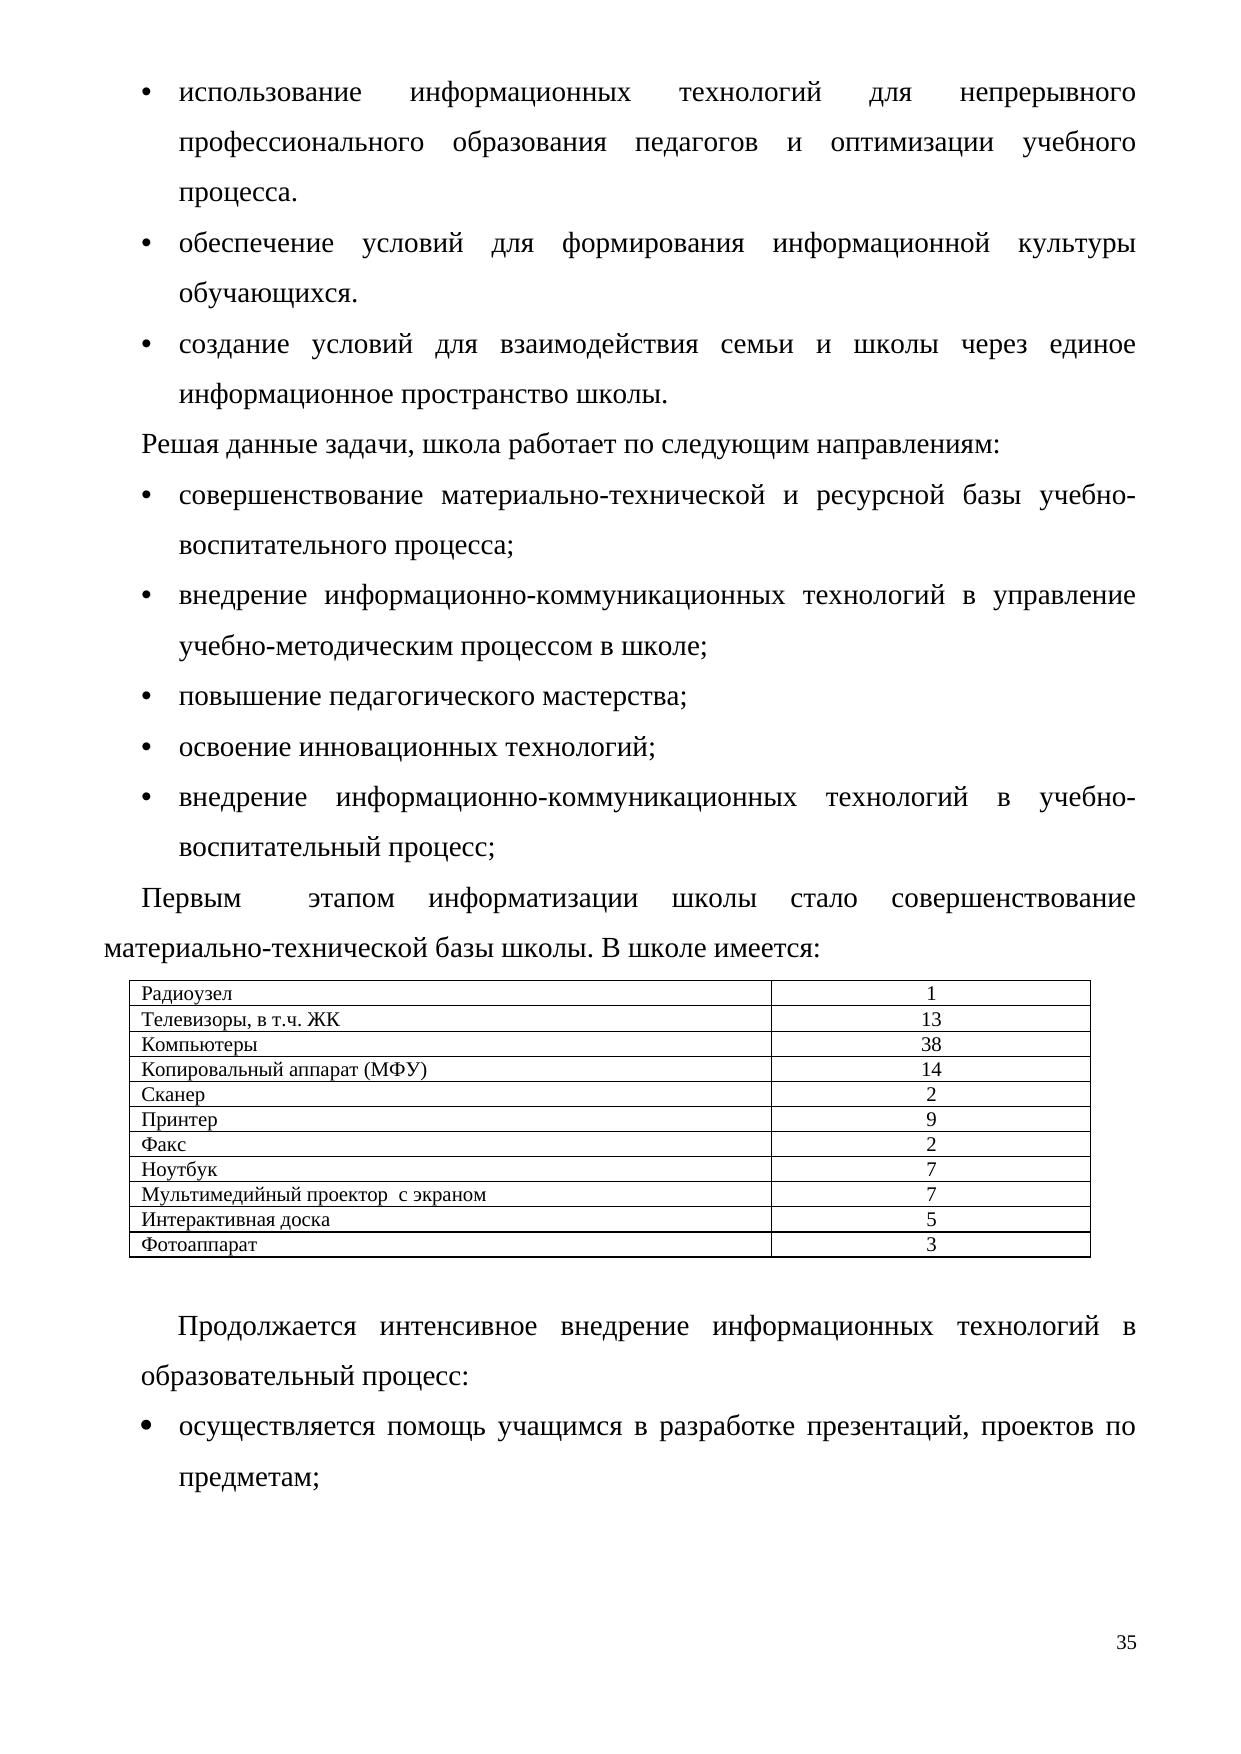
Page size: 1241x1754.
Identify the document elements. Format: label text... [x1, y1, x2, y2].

table_cell 5 [772, 1207, 1090, 1231]
table_cell Принтер [130, 1107, 771, 1131]
table_cell Телевизоры, в т.ч. ЖК [130, 1006, 771, 1031]
list обеспечение условий для формирования информационной культуры обучающихся. [141, 225, 1137, 309]
list внедрение информационно-коммуникационных технологий в управление учебно-методическим процессом в школе; [141, 577, 1137, 661]
table_cell Компьютеры [130, 1032, 771, 1056]
table_cell 7 [772, 1182, 1090, 1206]
table_header Радиоузел [130, 981, 771, 1005]
list внедрение информационно-коммуникационных технологий в учебно-воспитательный процесс; [141, 779, 1137, 863]
list освоение инновационных технологий; [141, 728, 1137, 762]
list совершенствование материально-технической и ресурсной базы учебно-воспитательного процесса; [141, 477, 1137, 561]
text Решая данные задачи, школа работает по следующим направлениям: [103, 426, 1137, 460]
table_cell Ноутбук [130, 1157, 771, 1181]
table_cell Копировальный аппарат (МФУ) [130, 1057, 771, 1081]
table_cell 9 [772, 1107, 1090, 1131]
table_cell Факс [130, 1132, 771, 1156]
text Первым этапом информатизации школы стало совершенствование материально-технической базы школы. В школе имеется: [103, 880, 1137, 963]
table_cell Сканер [130, 1082, 771, 1106]
list осуществляется помощь учащимся в разработке презентаций, проектов по предметам; [141, 1408, 1137, 1492]
table_cell 2 [772, 1132, 1090, 1156]
table_cell Фотоаппарат [130, 1233, 771, 1256]
list создание условий для взаимодействия семьи и школы через единое информационное пространство школы. [141, 326, 1137, 409]
table_cell 13 [772, 1006, 1090, 1031]
table_cell 38 [772, 1032, 1090, 1056]
list повышение педагогического мастерства; [141, 678, 1137, 712]
table_cell Мультимедийный проектор с экраном [130, 1182, 771, 1206]
text Продолжается интенсивное внедрение информационных технологий в образовательный процесс: [141, 1308, 1137, 1392]
table_cell 2 [772, 1082, 1090, 1106]
table_cell 7 [772, 1157, 1090, 1181]
list использование информационных технологий для непрерывного профессионального образования педагогов и оптимизации учебного процесса. [141, 74, 1137, 208]
table_cell 3 [772, 1233, 1090, 1256]
table_cell Интерактивная доска [130, 1207, 771, 1231]
table_header 1 [772, 981, 1090, 1005]
table_cell 14 [772, 1057, 1090, 1081]
